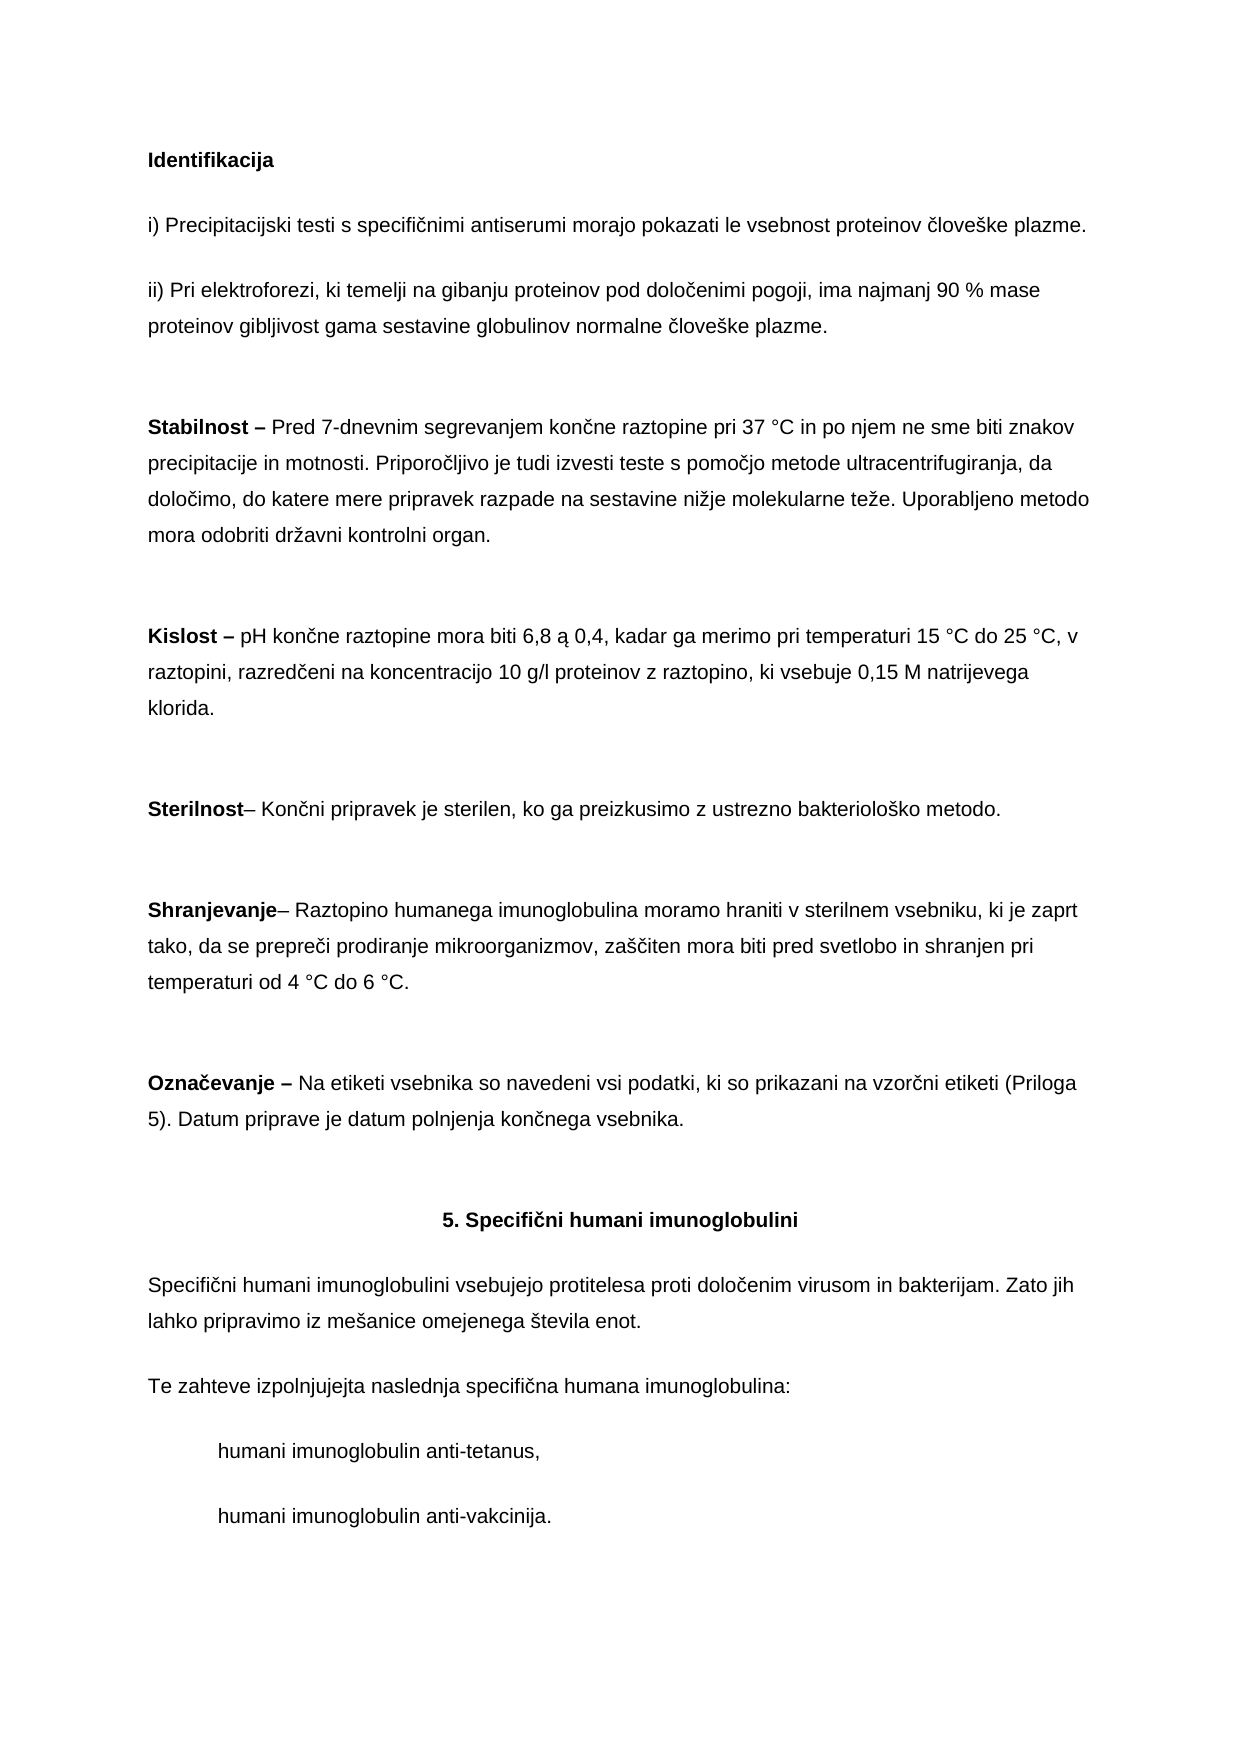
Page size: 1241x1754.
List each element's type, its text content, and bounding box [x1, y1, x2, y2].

text Specifični humani imunoglobulini vsebujejo protitelesa proti določenim virusom in bakterijam. Zato jih lahko pripravimo iz mešanice omejenega števila enot. [148, 1273, 1093, 1332]
text Identifikacija [148, 148, 1093, 172]
text Shranjevanje– Raztopino humanega imunoglobulina moramo hraniti v sterilnem vsebniku, ki je zaprt tako, da se prepreči prodiranje mikroorganizmov, zaščiten mora biti pred svetlobo in shranjen pri temperaturi od 4 °C do 6 °C. [148, 898, 1093, 1029]
text Kislost – pH končne raztopine mora biti 6,8 ą 0,4, kadar ga merimo pri temperaturi 15 °C do 25 °C, v raztopini, razredčeni na koncentracijo 10 g/l proteinov z raztopino, ki vsebuje 0,15 M natrijevega klorida. [148, 624, 1093, 755]
text Te zahteve izpolnjujejta naslednja specifična humana imunoglobulina: [148, 1374, 1093, 1398]
text ii) Pri elektroforezi, ki temelji na gibanju proteinov pod določenimi pogoji, ima najmanj 90 % mase proteinov gibljivost gama sestavine globulinov normalne človeške plazme. [148, 278, 1093, 374]
text Stabilnost – Pred 7-dnevnim segrevanjem končne raztopine pri 37 °C in po njem ne sme biti znakov precipitacije in motnosti. Priporočljivo je tudi izvesti teste s pomočjo metode ultracentrifugiranja, da določimo, do katere mere pripravek razpade na sestavine nižje molekularne teže. Uporabljeno metodo mora odobriti državni kontrolni organ. [148, 415, 1093, 582]
text Označevanje – Na etiketi vsebnika so navedeni vsi podatki, ki so prikazani na vzorčni etiketi (Priloga 5). Datum priprave je datum polnjenja končnega vsebnika. [148, 1071, 1093, 1166]
text Sterilnost– Končni pripravek je sterilen, ko ga preizkusimo z ustrezno bakteriološko metodo. [148, 797, 1093, 856]
text humani imunoglobulin anti-tetanus, [148, 1439, 1093, 1463]
text humani imunoglobulin anti-vakcinija. [148, 1504, 1093, 1564]
text i) Precipitacijski testi s specifičnimi antiserumi morajo pokazati le vsebnost proteinov človeške plazme. [148, 213, 1093, 237]
text 5. Specifični humani imunoglobulini [148, 1207, 1093, 1231]
